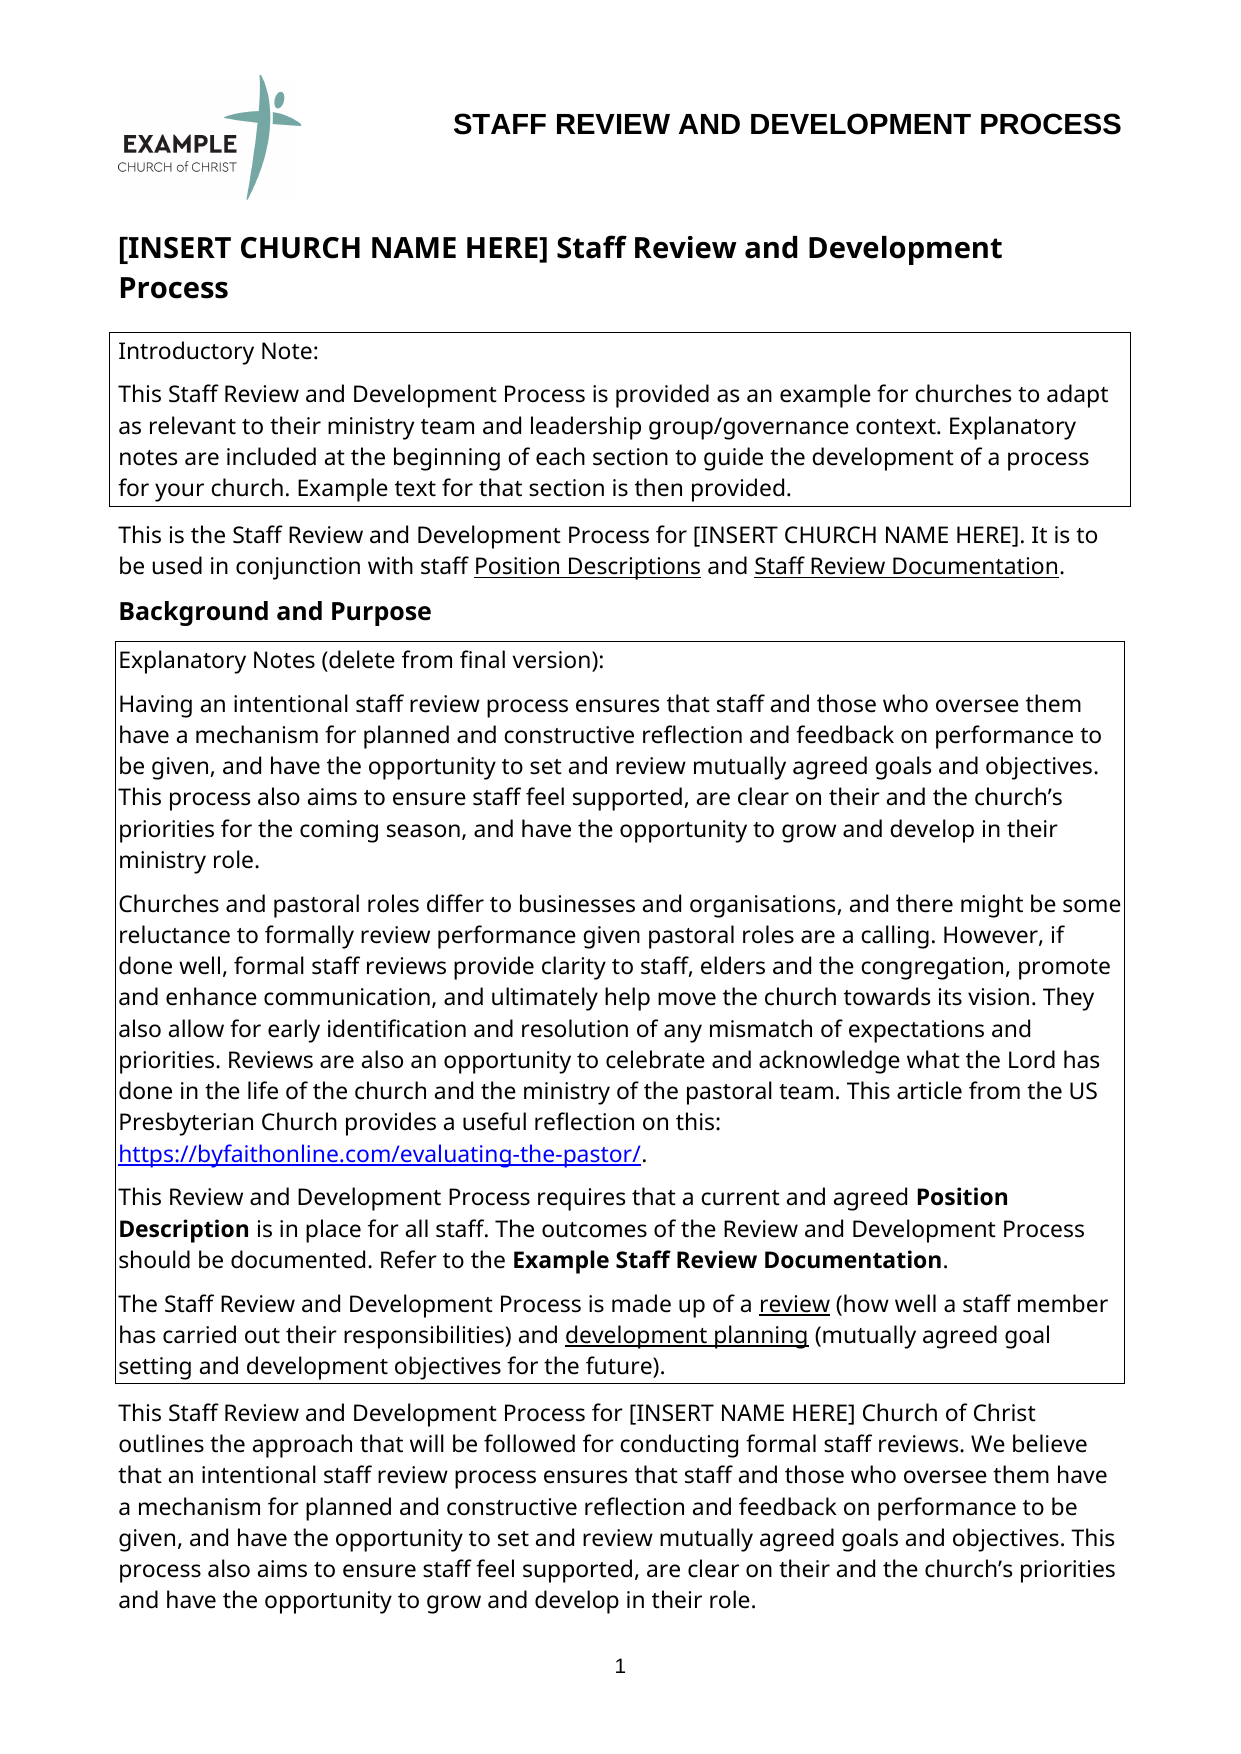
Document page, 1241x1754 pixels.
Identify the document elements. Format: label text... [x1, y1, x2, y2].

title Churches and pastoral roles differ to businesses and organisations, and there might be some reluctance to formally review performance given pastoral roles are a calling. However, if done well, formal staff reviews provide clarity to staff, elders and the congregation, promote and enhance communication, and ultimately help move the church towards its vision. They also allow for early identification and resolution of any mismatch of expectations and priorities. Reviews are also an opportunity to celebrate and acknowledge what the Lord has done in the life of the church and the ministry of the pastoral team. This article from the US Presbyterian Church provides a useful reflection on this: https://byfaithonline.com/evaluating-the-pastor/. [116, 884, 1124, 1169]
title Introductory Note: [110, 333, 1130, 366]
title This Review and Development Process requires that a current and agreed Position Description is in place for all staff. The outcomes of the Review and Development Process should be documented. Refer to the Example Staff Review Documentation. [116, 1178, 1124, 1275]
title This Staff Review and Development Process for [INSERT NAME HERE] Church of Christ outlines the approach that will be followed for conducting formal staff reviews. We believe that an intentional staff review process ensures that staff and those who oversee them have a mechanism for planned and constructive reflection and feedback on performance to be given, and have the opportunity to set and review mutually agreed goals and objectives. This process also aims to ensure staff feel supported, are clear on their and the church’s priorities and have the opportunity to grow and develop in their role. [118, 1397, 1122, 1616]
title Having an intentional staff review process ensures that staff and those who oversee them have a mechanism for planned and constructive reflection and feedback on performance to be given, and have the opportunity to set and review mutually agreed goals and objectives. This process also aims to ensure staff feel supported, are clear on their and the church’s priorities for the coming season, and have the opportunity to grow and develop in their ministry role. [116, 684, 1124, 875]
subtitle Background and Purpose [118, 594, 1122, 628]
title This Staff Review and Development Process is provided as an example for churches to adapt as relevant to their ministry team and leadership group/governance context. Explanatory notes are included at the beginning of each section to guide the development of a process for your church. Example text for that section is then provided. [110, 375, 1130, 506]
title The Staff Review and Development Process is made up of a review (how well a staff member has carried out their responsibilities) and development planning (mutually agreed goal setting and development objectives for the future). [116, 1284, 1124, 1383]
title This is the Staff Review and Development Process for [INSERT CHURCH NAME HERE]. It is to be used in conjunction with staff Position Descriptions and Staff Review Documentation. [118, 519, 1122, 582]
title Explanatory Notes (delete from final version): [116, 642, 1124, 675]
subtitle [INSERT CHURCH NAME HERE] Staff Review and Development Process [118, 227, 1119, 307]
picture [118, 75, 302, 200]
